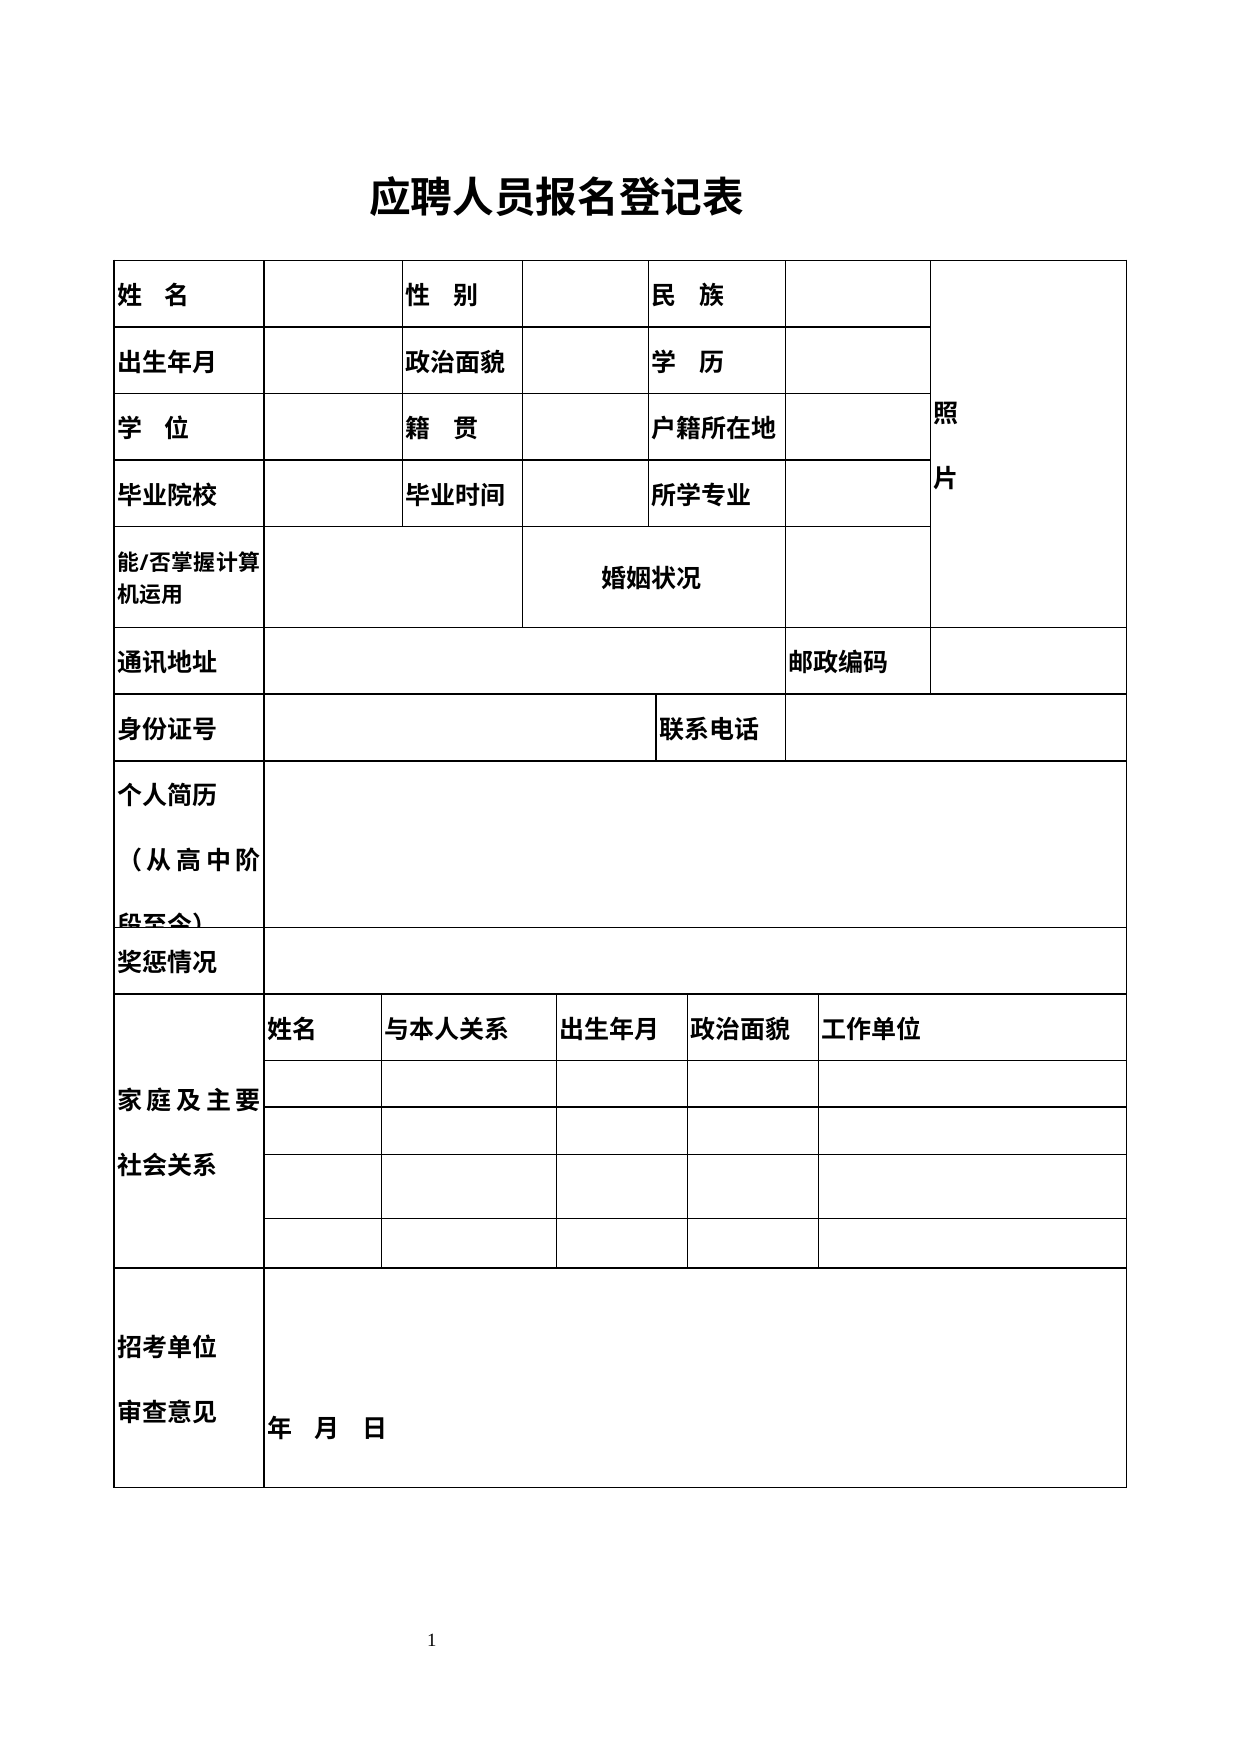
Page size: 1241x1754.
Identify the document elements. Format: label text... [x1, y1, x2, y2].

table_cell [265, 928, 1126, 993]
table_cell 个人简历 （从高中阶段至今） [115, 762, 263, 927]
table_cell 奖惩情况 [115, 928, 263, 993]
table_cell [382, 1219, 556, 1267]
table_cell 家庭及主要社会关系 [115, 995, 263, 1267]
table_cell [557, 1219, 687, 1267]
table_cell 毕业院校 [115, 461, 263, 526]
table_cell 年 月 日 [265, 1269, 1126, 1486]
table_cell 学 历 [649, 328, 785, 393]
table_cell [265, 1219, 381, 1267]
table_cell [688, 1061, 818, 1106]
table_cell [523, 394, 648, 459]
table_cell [819, 1219, 1126, 1267]
table_cell 邮政编码 [786, 628, 930, 693]
table_cell [265, 1155, 381, 1218]
table_cell [265, 461, 402, 526]
table_cell [786, 394, 930, 459]
table_cell [819, 1108, 1126, 1154]
table_cell [786, 461, 930, 526]
table_cell [265, 1061, 381, 1106]
table_cell 能/否掌握计算机运用 [115, 527, 263, 627]
text 应聘人员报名登记表 [183, 162, 1055, 227]
table_cell [265, 1108, 381, 1154]
table_cell [931, 628, 1126, 693]
table_cell [557, 1155, 687, 1218]
table_cell [557, 1108, 687, 1154]
table_cell 通讯地址 [115, 628, 263, 693]
table_cell 户籍所在地 [649, 394, 785, 459]
table_cell 联系电话 [657, 695, 785, 760]
table_cell [265, 628, 785, 693]
table_cell 工作单位 [819, 995, 1126, 1060]
table_cell [382, 1061, 556, 1106]
table_cell [688, 1108, 818, 1154]
table_cell [557, 1061, 687, 1106]
table_cell [265, 394, 402, 459]
table_cell [819, 1061, 1126, 1106]
table_cell 学 位 [115, 394, 263, 459]
table_cell [786, 695, 1126, 760]
table_cell [786, 527, 930, 627]
table_cell [382, 1108, 556, 1154]
table_cell 婚姻状况 [523, 527, 785, 627]
table_cell 出生年月 [115, 328, 263, 393]
table_cell 招考单位 审查意见 [115, 1269, 263, 1486]
table_header [523, 261, 648, 326]
table_cell [265, 695, 655, 760]
table_header [786, 261, 930, 326]
table_cell 身份证号 [115, 695, 263, 760]
table_header 性 别 [403, 261, 522, 326]
table_cell 姓名 [265, 995, 381, 1060]
table_cell [688, 1219, 818, 1267]
table_cell [819, 1155, 1126, 1218]
table_cell [688, 1155, 818, 1218]
table_cell 出生年月 [557, 995, 687, 1060]
table_cell 与本人关系 [382, 995, 556, 1060]
table_cell 政治面貌 [403, 328, 522, 393]
table_header 姓 名 [115, 261, 263, 326]
table_cell 毕业时间 [403, 461, 522, 526]
table_cell 籍 贯 [403, 394, 522, 459]
table_header 民 族 [649, 261, 785, 326]
table_cell [786, 328, 930, 393]
table_cell [523, 461, 648, 526]
table_cell [265, 328, 402, 393]
table_cell [265, 527, 522, 627]
table_cell [382, 1155, 556, 1218]
table_header 照 片 [931, 261, 1126, 627]
table_cell 政治面貌 [688, 995, 818, 1060]
table_cell 所学专业 [649, 461, 785, 526]
table_header [265, 261, 402, 326]
table_cell [265, 762, 1126, 927]
table_cell [523, 328, 648, 393]
